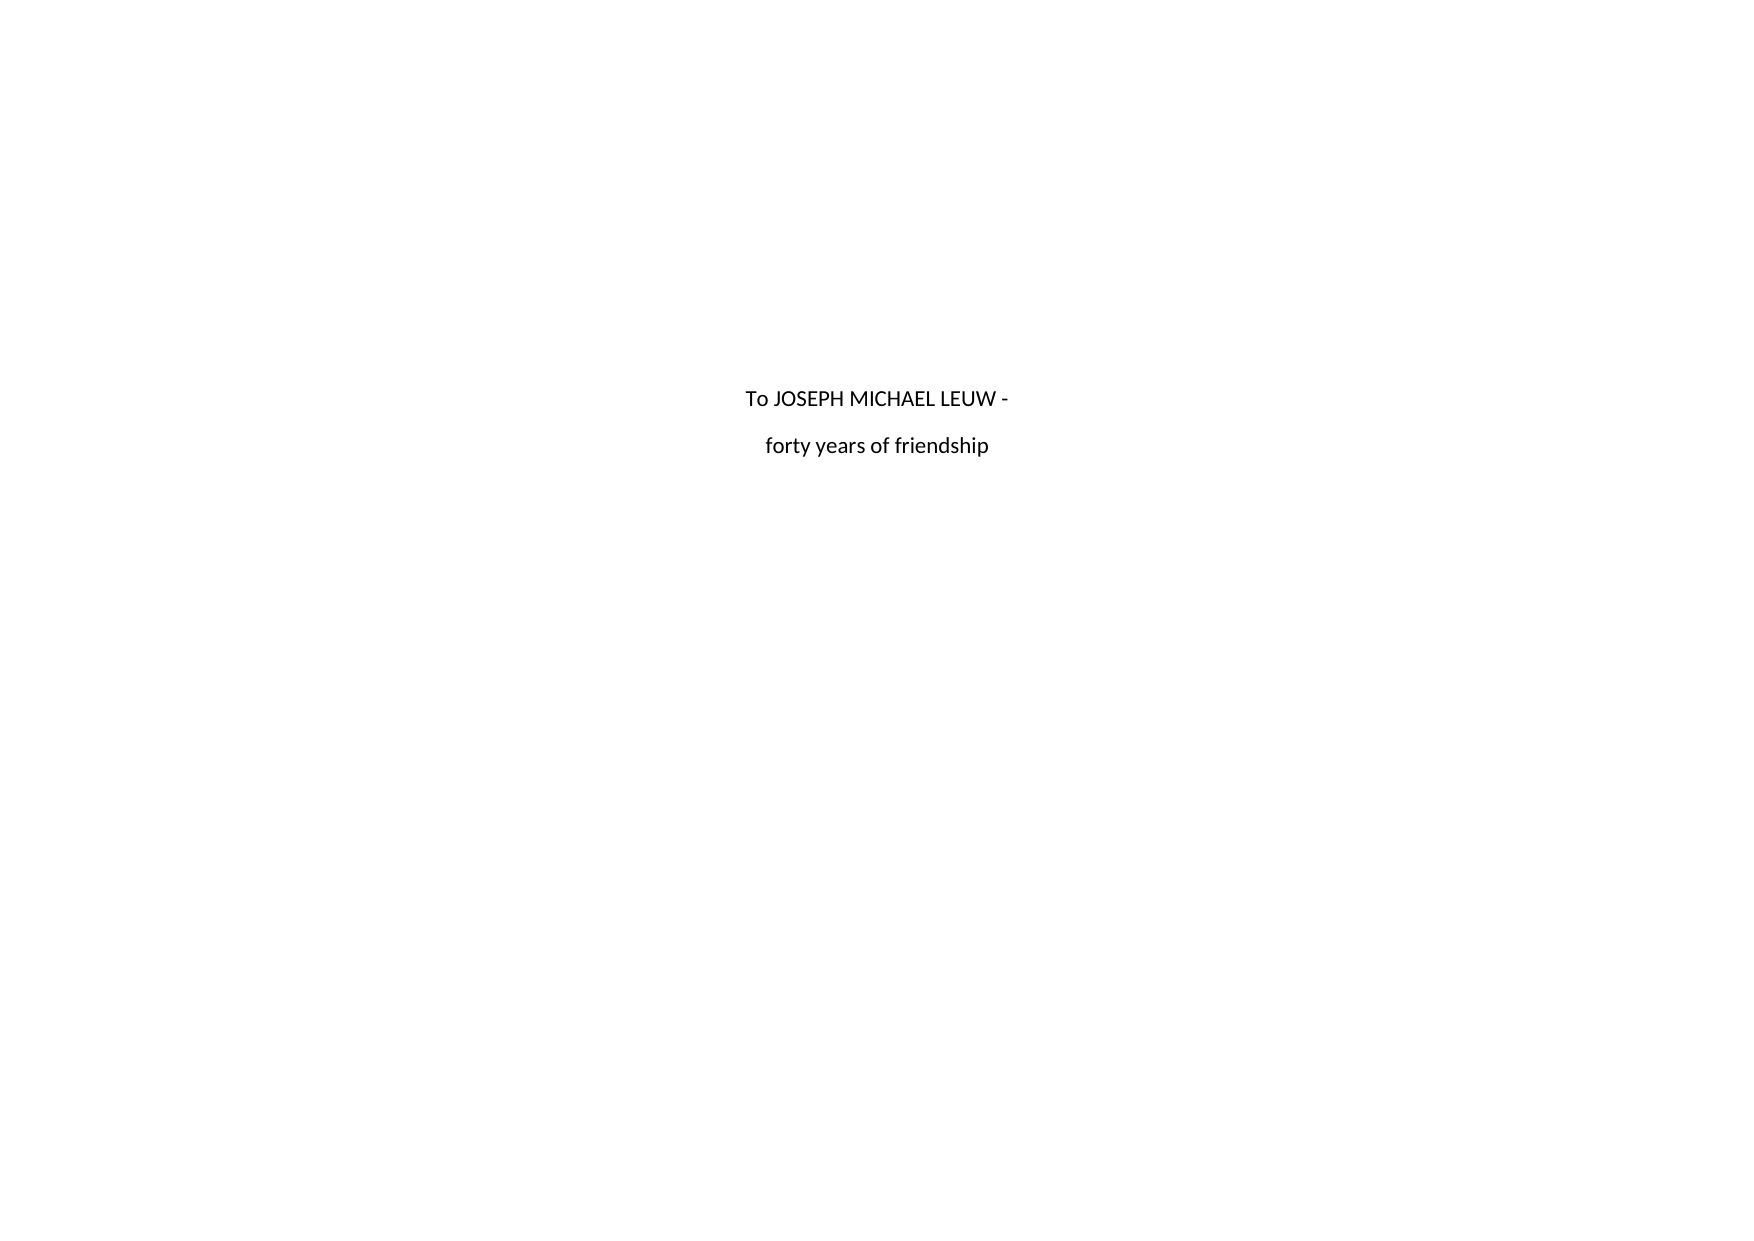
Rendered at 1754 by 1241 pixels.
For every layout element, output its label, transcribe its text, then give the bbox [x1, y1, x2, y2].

text To JOSEPH MICHAEL LEUW - [150, 384, 1604, 412]
text forty years of friendship [150, 431, 1604, 459]
